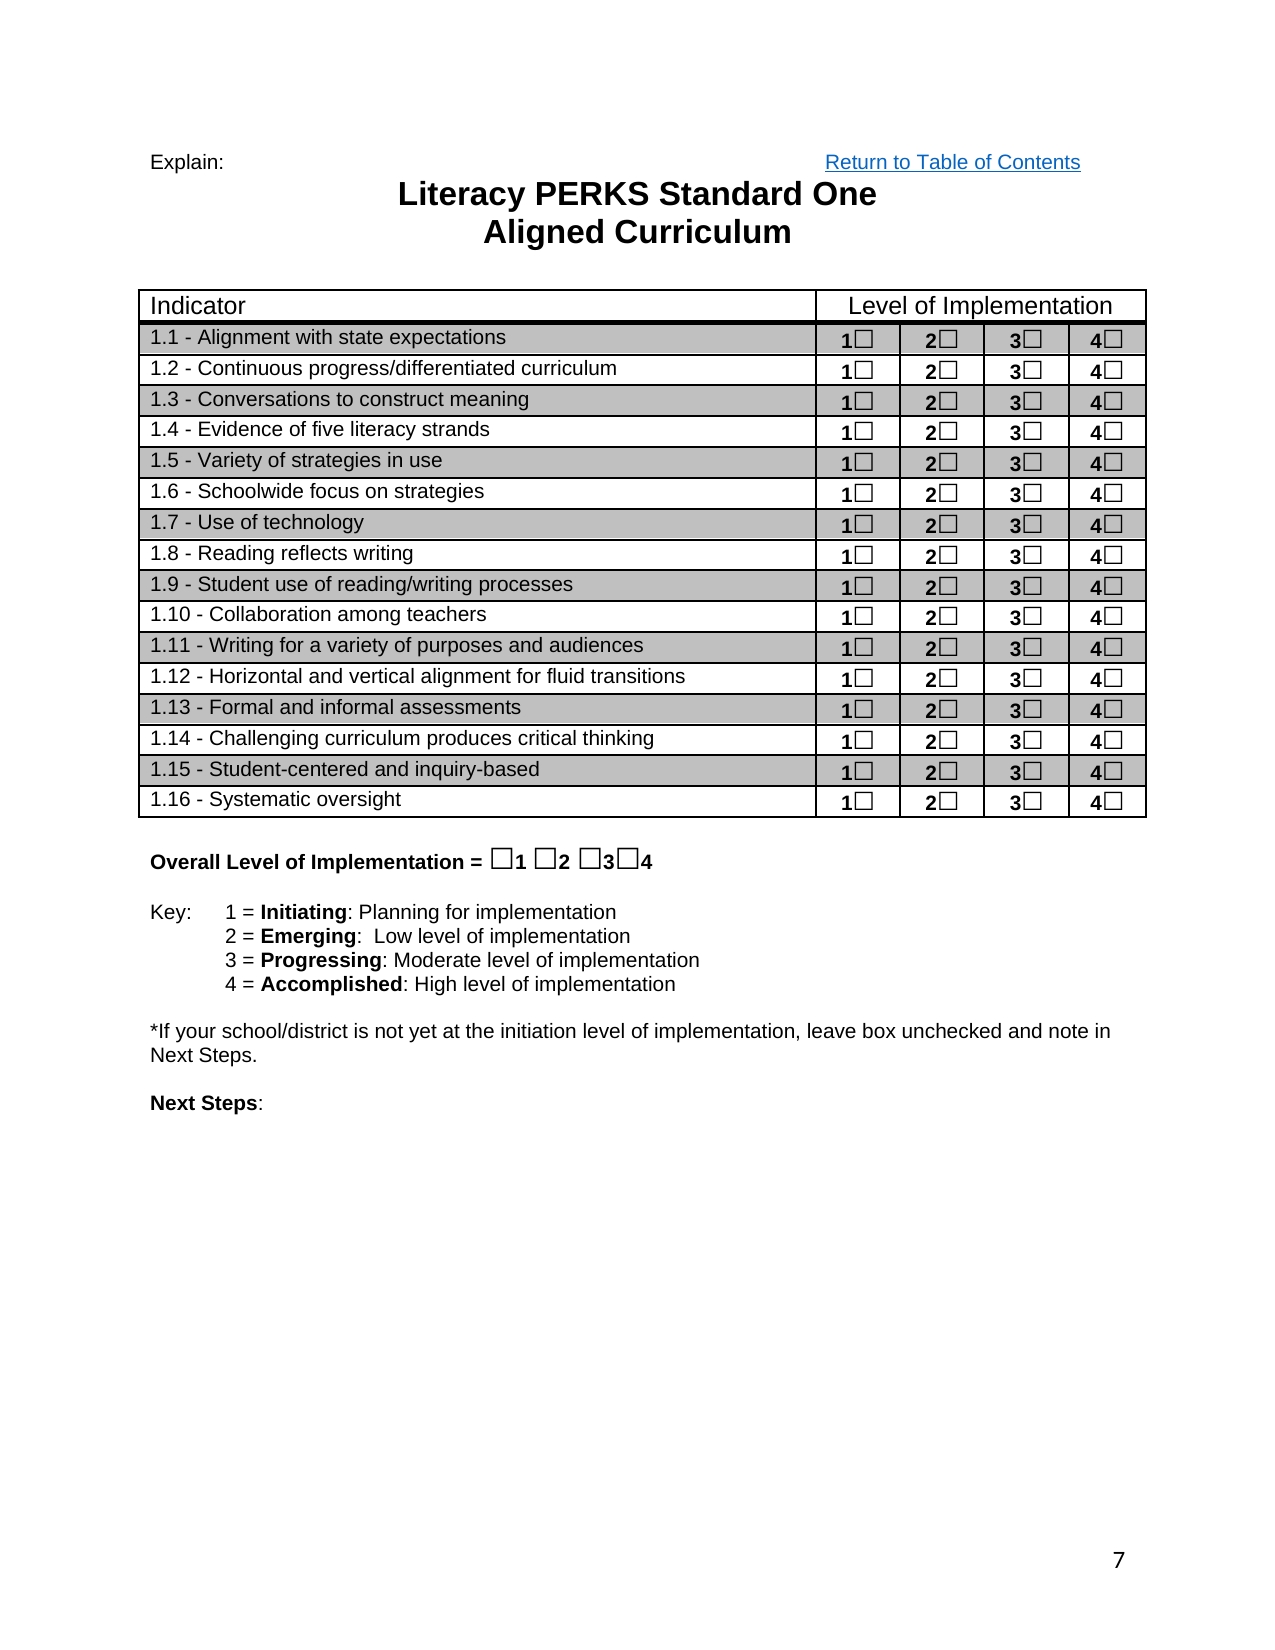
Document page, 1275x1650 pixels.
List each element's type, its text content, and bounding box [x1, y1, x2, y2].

table_cell 3☐ [985, 325, 1068, 353]
table_cell 1.12 - Horizontal and vertical alignment for fluid transitions [140, 664, 815, 693]
table_cell 4☐ [1070, 787, 1145, 816]
table_cell 1☐ [817, 325, 899, 353]
table_cell 1.13 - Formal and informal assessments [140, 695, 815, 723]
table_cell 3☐ [985, 448, 1068, 477]
table_cell 2☐ [901, 571, 983, 600]
table_cell 1☐ [817, 571, 899, 600]
table_cell 1.15 - Student-centered and inquiry-based [140, 756, 815, 785]
text *If your school/district is not yet at the initiation level of implementation, leave box unchecked and note in Next Steps. [150, 1019, 1125, 1067]
table_cell 1.14 - Challenging curriculum produces critical thinking [140, 726, 815, 754]
table_cell 2☐ [901, 787, 983, 816]
table_cell 2☐ [901, 356, 983, 384]
text Literacy PERKS Standard One [150, 174, 1125, 212]
table_cell 4☐ [1070, 356, 1145, 384]
table_cell 3☐ [985, 571, 1068, 600]
table_cell 1.9 - Student use of reading/writing processes [140, 571, 815, 600]
table_cell 1☐ [817, 756, 899, 785]
table_cell 1.6 - Schoolwide focus on strategies [140, 479, 815, 508]
table_cell 3☐ [985, 479, 1068, 508]
table_cell 2☐ [901, 417, 983, 446]
table_header Level of Implementation [817, 291, 1145, 320]
table_cell 1☐ [817, 726, 899, 754]
table_cell 2☐ [901, 510, 983, 538]
table_cell 3☐ [985, 756, 1068, 785]
table_cell 1☐ [817, 787, 899, 816]
table_cell 4☐ [1070, 571, 1145, 600]
table_cell 1.1 - Alignment with state expectations [140, 325, 815, 353]
table_cell 1☐ [817, 448, 899, 477]
table_cell 3☐ [985, 695, 1068, 723]
table_cell 4☐ [1070, 726, 1145, 754]
table_cell 3☐ [985, 787, 1068, 816]
table_cell 1.4 - Evidence of five literacy strands [140, 417, 815, 446]
table_cell 1☐ [817, 386, 899, 415]
text Next Steps: [150, 1091, 1125, 1115]
text Explain: Return to Table of Contents [150, 150, 1125, 174]
table_cell 4☐ [1070, 541, 1145, 569]
table_cell 2☐ [901, 602, 983, 631]
table_cell 3☐ [985, 510, 1068, 538]
table_cell 4☐ [1070, 479, 1145, 508]
text 4 = Accomplished: High level of implementation [150, 971, 1125, 995]
table_cell 4☐ [1070, 602, 1145, 631]
table_cell 3☐ [985, 356, 1068, 384]
table_cell 2☐ [901, 479, 983, 508]
text 2 = Emerging: Low level of implementation [150, 923, 1125, 947]
text Overall Level of Implementation = ☐1 ☐2 ☐3☐4 [150, 842, 1125, 876]
table_cell 1.16 - Systematic oversight [140, 787, 815, 816]
table_cell 3☐ [985, 417, 1068, 446]
table_cell 4☐ [1070, 756, 1145, 785]
table_cell 1.7 - Use of technology [140, 510, 815, 538]
table_cell 3☐ [985, 386, 1068, 415]
table_cell 1.8 - Reading reflects writing [140, 541, 815, 569]
table_cell 4☐ [1070, 417, 1145, 446]
table_cell 1☐ [817, 695, 899, 723]
table_cell 4☐ [1070, 633, 1145, 662]
text Aligned Curriculum [150, 212, 1125, 251]
table_cell 1☐ [817, 602, 899, 631]
table_cell 1.11 - Writing for a variety of purposes and audiences [140, 633, 815, 662]
table_cell 1.10 - Collaboration among teachers [140, 602, 815, 631]
table_cell 1☐ [817, 417, 899, 446]
table_cell 1☐ [817, 664, 899, 693]
table_cell 1☐ [817, 479, 899, 508]
table_cell 1☐ [817, 356, 899, 384]
text Key: 1 = Initiating: Planning for implementation [150, 899, 1125, 923]
table_cell 2☐ [901, 756, 983, 785]
table_cell 4☐ [1070, 695, 1145, 723]
table_cell 1☐ [817, 633, 899, 662]
table_cell 1☐ [817, 541, 899, 569]
table_cell 4☐ [1070, 510, 1145, 538]
table_cell 2☐ [901, 448, 983, 477]
table_cell 2☐ [901, 664, 983, 693]
table_cell 4☐ [1070, 325, 1145, 353]
table_cell 3☐ [985, 664, 1068, 693]
table_cell 4☐ [1070, 664, 1145, 693]
table_cell 2☐ [901, 695, 983, 723]
table_cell 3☐ [985, 541, 1068, 569]
table_cell 1.5 - Variety of strategies in use [140, 448, 815, 477]
table_header Indicator [140, 291, 815, 320]
table_cell 1.2 - Continuous progress/differentiated curriculum [140, 356, 815, 384]
table_cell 3☐ [985, 633, 1068, 662]
text 3 = Progressing: Moderate level of implementation [150, 947, 1125, 971]
table_cell 1☐ [817, 510, 899, 538]
table_cell 2☐ [901, 633, 983, 662]
table_cell 2☐ [901, 386, 983, 415]
table_cell 3☐ [985, 602, 1068, 631]
table_cell 2☐ [901, 541, 983, 569]
table_cell 4☐ [1070, 448, 1145, 477]
table_cell 3☐ [985, 726, 1068, 754]
table_cell 1.3 - Conversations to construct meaning [140, 386, 815, 415]
table_cell 4☐ [1070, 386, 1145, 415]
table_cell 2☐ [901, 726, 983, 754]
table_cell 2☐ [901, 325, 983, 353]
